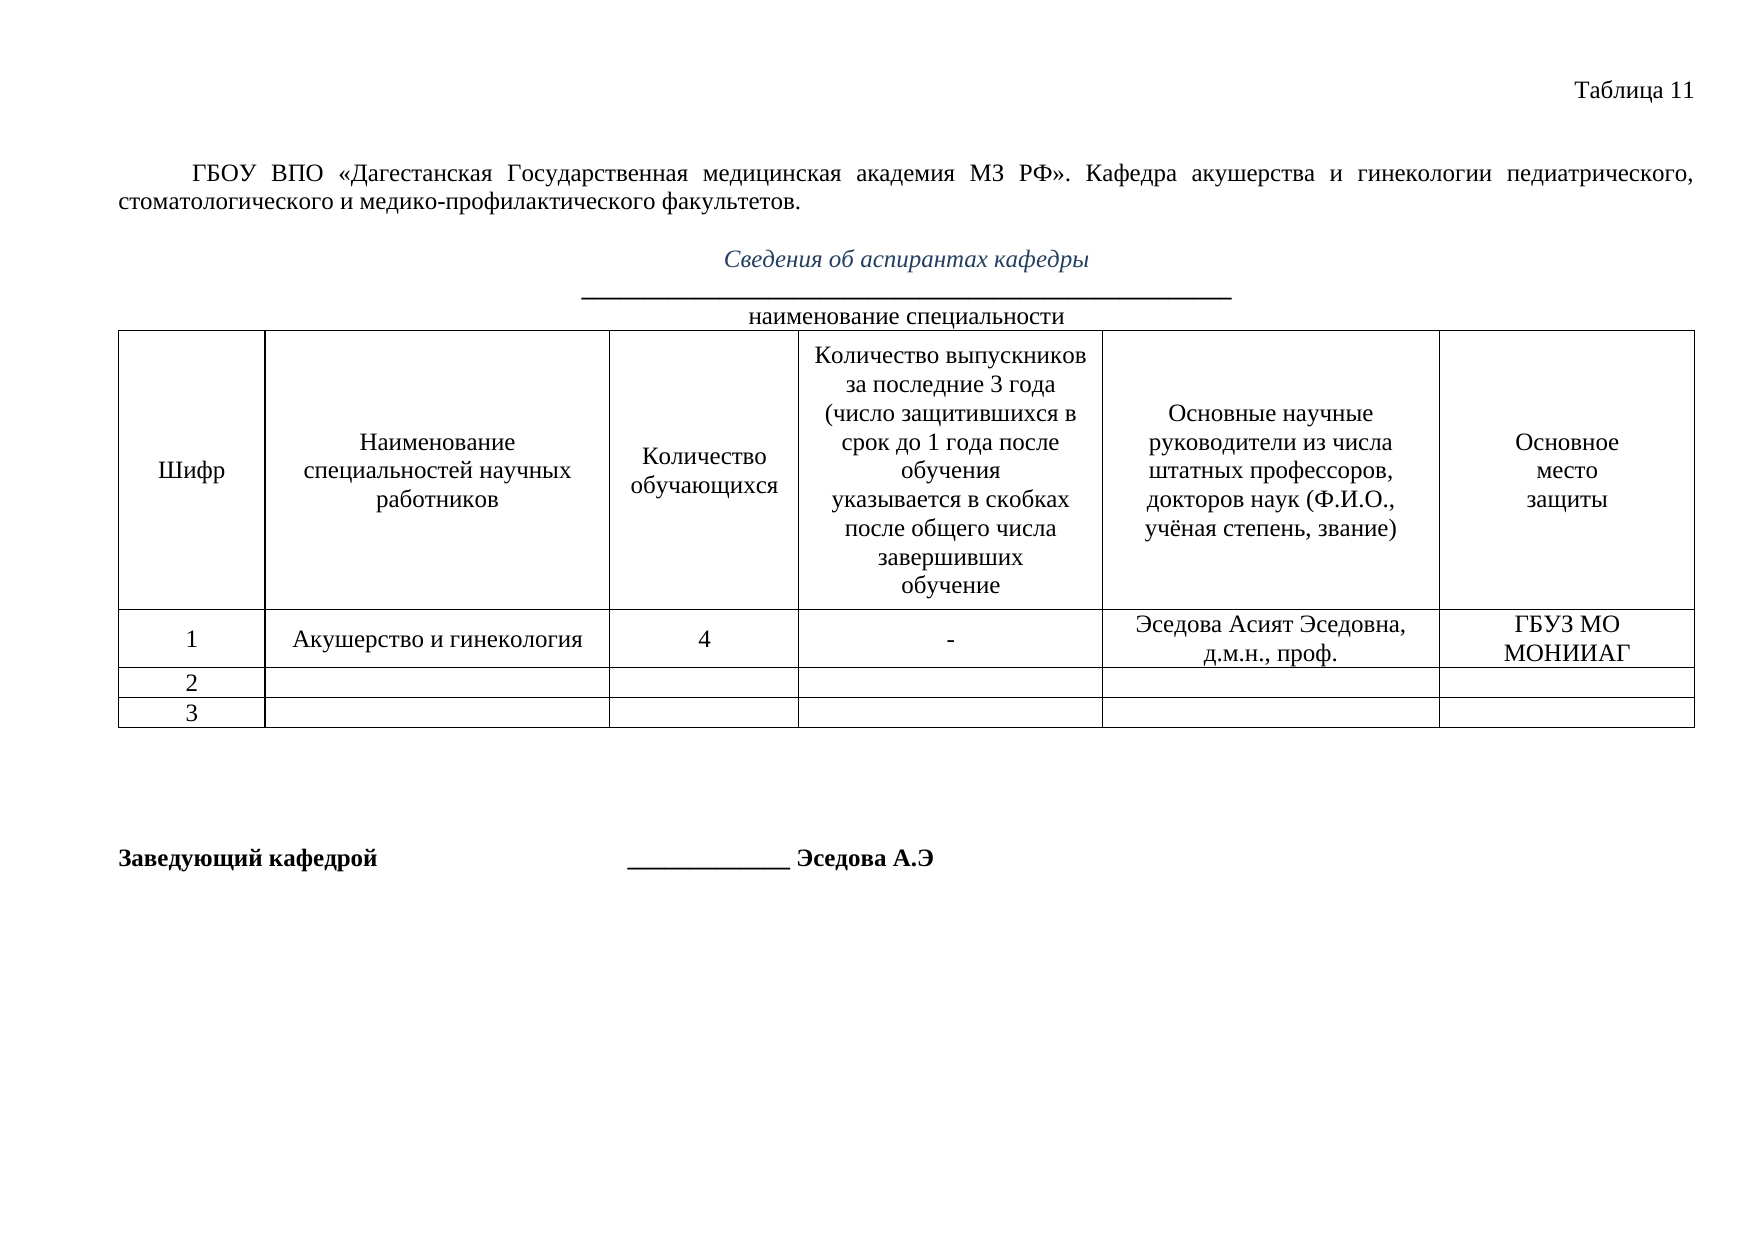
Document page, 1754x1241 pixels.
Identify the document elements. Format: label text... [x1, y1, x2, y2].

table_cell [799, 668, 1102, 697]
table_cell 2 [119, 668, 264, 697]
list ГБОУ ВПО «Дагестанская Государственная медицинская академия МЗ РФ». Кафедра акушерства и гинекологии педиатрического, стоматологического и медико-профилактического факультетов. [118, 158, 1695, 215]
table_cell [1440, 668, 1694, 697]
table_cell [266, 698, 609, 727]
table_cell Акушерство и гинекология [266, 610, 609, 667]
table_header Наименование специальностей научных работников [266, 331, 609, 608]
text наименование специальности [118, 301, 1695, 330]
table_cell [610, 668, 798, 697]
text Таблица 11 [118, 75, 1695, 104]
table_cell ГБУЗ МО МОНИИАГ [1440, 610, 1694, 667]
table_cell 3 [119, 698, 264, 727]
table_header Шифр [119, 331, 264, 608]
table_header Количество выпускников за последние 3 года (число защитившихся в срок до 1 года после обучения указывается в скобках после общего числа завершивших обучение [799, 331, 1102, 608]
table_cell [1103, 668, 1439, 697]
table_header Основные научные руководители из числа штатных профессоров, докторов наук (Ф.И.О., учёная степень, звание) [1103, 331, 1439, 608]
table_cell 1 [119, 610, 264, 667]
table_cell [1103, 698, 1439, 727]
table_header Количество обучающихся [610, 331, 798, 608]
text ____________________________________________________ [118, 273, 1695, 301]
list Заведующий кафедрой _____________ Эседова А.Э [118, 843, 1695, 871]
table_cell [266, 668, 609, 697]
table_cell [1440, 698, 1694, 727]
subtitle Сведения об аспирантах кафедры [118, 244, 1695, 273]
table_cell Эседова Асият Эседовна, д.м.н., проф. [1103, 610, 1439, 667]
table_cell 4 [610, 610, 798, 667]
table_cell - [799, 610, 1102, 667]
table_cell [610, 698, 798, 727]
table_cell [799, 698, 1102, 727]
table_header Основное место защиты [1440, 331, 1694, 608]
